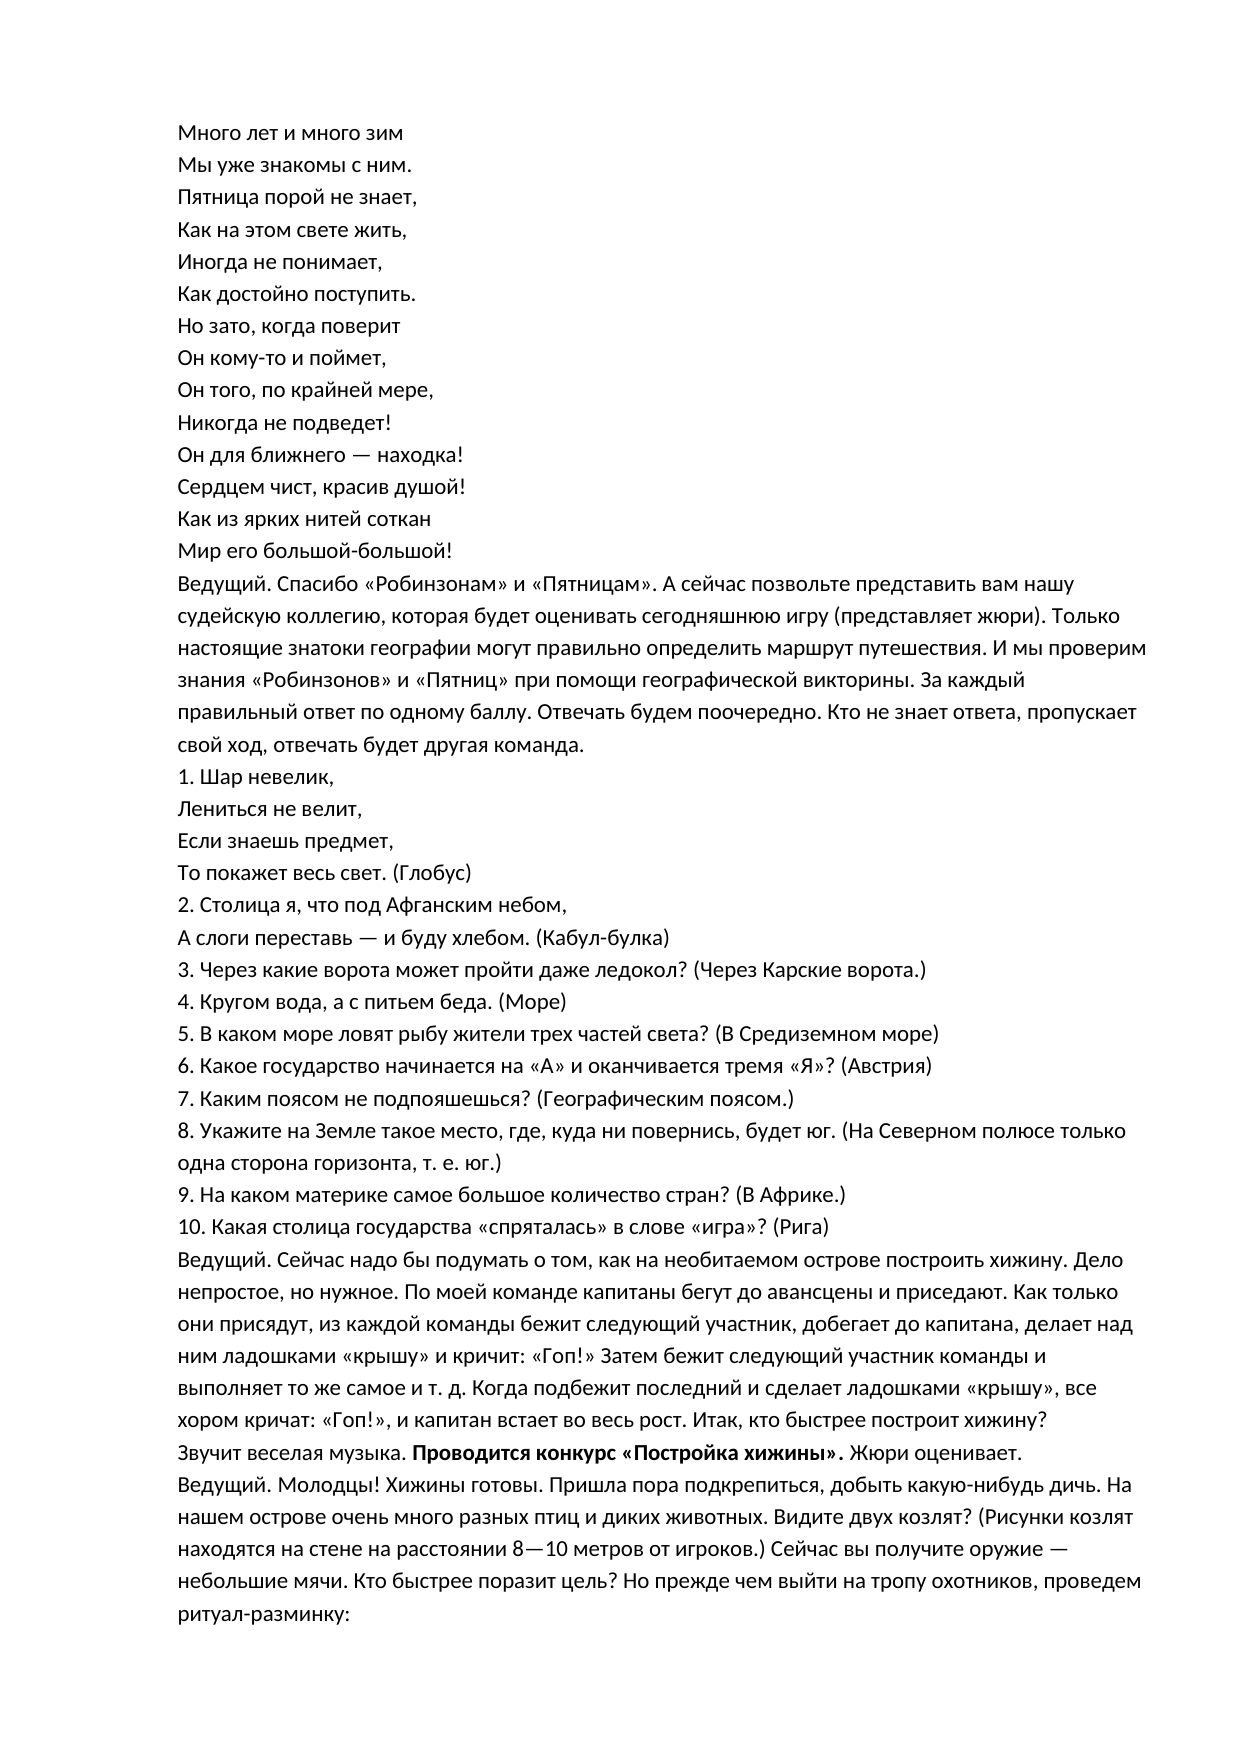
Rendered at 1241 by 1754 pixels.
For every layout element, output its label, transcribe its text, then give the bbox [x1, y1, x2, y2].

text 6. Какое государство начинается на «А» и оканчивается тремя «Я»? (Австрия) [177, 1052, 1152, 1079]
text Как достойно поступить. [177, 279, 1152, 307]
text Мы уже знакомы с ним. [177, 150, 1152, 178]
text Мир его большой-большой! [177, 537, 1152, 564]
text А слоги переставь — и буду хлебом. (Кабул-булка) [177, 923, 1152, 951]
text 1. Шар невелик, [177, 762, 1152, 790]
text 8. Укажите на Земле такое место, где, куда ни повернись, будет юг. (На Северном полюсе только одна сторона горизонта, т. е. юг.) [177, 1116, 1152, 1176]
text То покажет весь свет. (Глобус) [177, 858, 1152, 886]
text 4. Кругом вода, а с питьем беда. (Море) [177, 987, 1152, 1015]
text Но зато, когда поверит [177, 311, 1152, 339]
text Как на этом свете жить, [177, 215, 1152, 243]
text Если знаешь предмет, [177, 826, 1152, 854]
text Пятница порой не знает, [177, 182, 1152, 211]
text Ведущий. Сейчас надо бы подумать о том, как на необитаемом острове построить хижину. Дело непростое, но нужное. По моей команде капитаны бегут до авансцены и приседают. Как только они присядут, из каждой команды бежит следующий участник, добегает до капитана, делает над ним ладошками «крышу» и кричит: «Гоп!» Затем бежит следующий участник команды и выполняет то же самое и т. д. Когда подбежит последний и сделает ладошками «крышу», все хором кричат: «Гоп!», и капитан встает во весь рост. Итак, кто быстрее построит хижину? [177, 1245, 1152, 1434]
text 5. В каком море ловят рыбу жители трех частей света? (В Средиземном море) [177, 1019, 1152, 1047]
text Сердцем чист, красив душой! [177, 472, 1152, 500]
text Как из ярких нитей соткан [177, 504, 1152, 532]
text 9. На каком материке самое большое количество стран? (В Африке.) [177, 1180, 1152, 1208]
text 3. Через какие ворота может пройти даже ледокол? (Через Карские ворота.) [177, 955, 1152, 983]
text Звучит веселая музыка. Проводится конкурс «Постройка хижины». Жюри оценивает. [177, 1438, 1152, 1466]
text 2. Столица я, что под Афганским небом, [177, 891, 1152, 919]
text Он кому-то и поймет, [177, 343, 1152, 371]
text 10. Какая столица государства «спряталась» в слове «игра»? (Рига) [177, 1212, 1152, 1241]
text Лениться не велит, [177, 794, 1152, 822]
text Он того, по крайней мере, [177, 376, 1152, 404]
text Много лет и много зим [177, 118, 1152, 146]
text Иногда не понимает, [177, 247, 1152, 275]
text 7. Каким поясом не подпояшешься? (Географическим поясом.) [177, 1084, 1152, 1112]
text Ведущий. Спасибо «Робинзонам» и «Пятницам». А сейчас позвольте представить вам нашу судейскую коллегию, которая будет оценивать сегодняшнюю игру (представляет жюри). Только настоящие знатоки географии могут правильно определить маршрут путешествия. И мы проверим знания «Робинзонов» и «Пятниц» при помощи географической викторины. За каждый правильный ответ по одному баллу. Отвечать будем поочередно. Кто не знает ответа, пропускает свой ход, отвечать будет другая команда. [177, 569, 1152, 758]
text Он для ближнего — находка! [177, 440, 1152, 468]
text Ведущий. Молодцы! Хижины готовы. Пришла пора подкрепиться, добыть какую-нибудь дичь. На нашем острове очень много разных птиц и диких животных. Видите двух козлят? (Рисунки козлят находятся на стене на расстоянии 8—10 метров от игроков.) Сейчас вы получите оружие — небольшие мячи. Кто быстрее поразит цель? Но прежде чем выйти на тропу охотников, проведем ритуал-разминку: [177, 1470, 1152, 1627]
text Никогда не подведет! [177, 408, 1152, 436]
